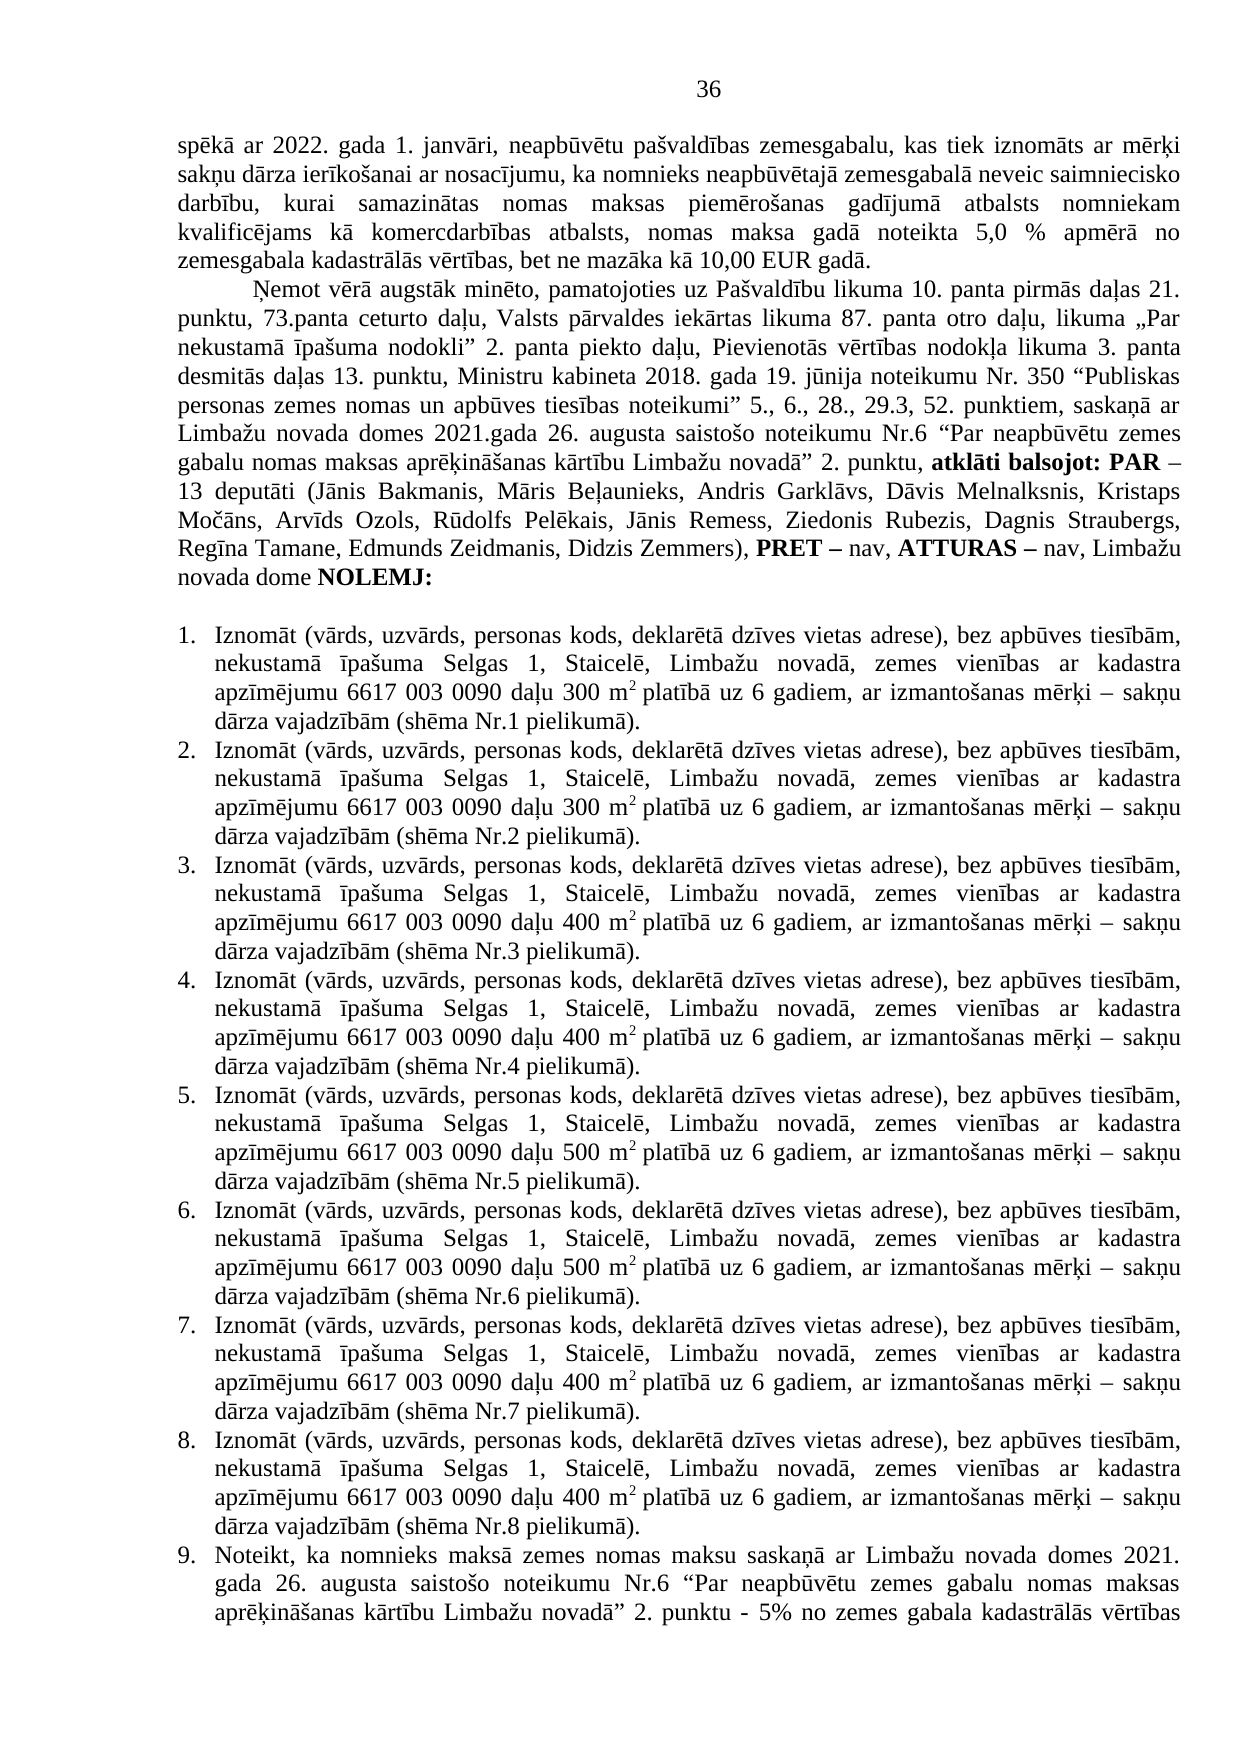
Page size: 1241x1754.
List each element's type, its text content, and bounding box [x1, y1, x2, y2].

list Iznomāt (vārds, uzvārds, personas kods, deklarētā dzīves vietas adrese), bez apbūves tiesībām, nekustamā īpašuma Selgas 1, Staicelē, Limbažu novadā, zemes vienības ar kadastra apzīmējumu 6617 003 0090 daļu 500 m2 platībā uz 6 gadiem, ar izmantošanas mērķi – sakņu dārza vajadzībām (shēma Nr.6 pielikumā). [177, 1195, 1181, 1310]
list Iznomāt (vārds, uzvārds, personas kods, deklarētā dzīves vietas adrese), bez apbūves tiesībām, nekustamā īpašuma Selgas 1, Staicelē, Limbažu novadā, zemes vienības ar kadastra apzīmējumu 6617 003 0090 daļu 300 m2 platībā uz 6 gadiem, ar izmantošanas mērķi – sakņu dārza vajadzībām (shēma Nr.1 pielikumā). [177, 620, 1181, 735]
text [177, 131, 1181, 274]
text Ņemot vērā augstāk minēto, pamatojoties uz Pašvaldību likuma 10. panta pirmās daļas 21. punktu, 73.panta ceturto daļu, Valsts pārvaldes iekārtas likuma 87. panta otro daļu, likuma „Par nekustamā īpašuma nodokli” 2. panta piekto daļu, Pievienotās vērtības nodokļa likuma 3. panta desmitās daļas 13. punktu, Ministru kabineta 2018. gada 19. jūnija noteikumu Nr. 350 “Publiskas personas zemes nomas un apbūves tiesības noteikumi” 5., 6., 28., 29.3, 52. punktiem, saskaņā ar Limbažu novada domes 2021.gada 26. augusta saistošo noteikumu Nr.6 “Par neapbūvētu zemes gabalu nomas maksas aprēķināšanas kārtību Limbažu novadā” 2. punktu, atklāti balsojot: PAR – 13 deputāti (Jānis Bakmanis, Māris Beļaunieks, Andris Garklāvs, Dāvis Melnalksnis, Kristaps Močāns, Arvīds Ozols, Rūdolfs Pelēkais, Jānis Remess, Ziedonis Rubezis, Dagnis Straubergs, Regīna Tamane, Edmunds Zeidmanis, Didzis Zemmers), PRET – nav, ATTURAS – nav, Limbažu novada dome NOLEMJ: [177, 274, 1181, 591]
list Iznomāt (vārds, uzvārds, personas kods, deklarētā dzīves vietas adrese), bez apbūves tiesībām, nekustamā īpašuma Selgas 1, Staicelē, Limbažu novadā, zemes vienības ar kadastra apzīmējumu 6617 003 0090 daļu 500 m2 platībā uz 6 gadiem, ar izmantošanas mērķi – sakņu dārza vajadzībām (shēma Nr.5 pielikumā). [177, 1080, 1181, 1195]
list Iznomāt (vārds, uzvārds, personas kods, deklarētā dzīves vietas adrese), bez apbūves tiesībām, nekustamā īpašuma Selgas 1, Staicelē, Limbažu novadā, zemes vienības ar kadastra apzīmējumu 6617 003 0090 daļu 400 m2 platībā uz 6 gadiem, ar izmantošanas mērķi – sakņu dārza vajadzībām (shēma Nr.3 pielikumā). [177, 850, 1181, 965]
list Iznomāt (vārds, uzvārds, personas kods, deklarētā dzīves vietas adrese), bez apbūves tiesībām, nekustamā īpašuma Selgas 1, Staicelē, Limbažu novadā, zemes vienības ar kadastra apzīmējumu 6617 003 0090 daļu 300 m2 platībā uz 6 gadiem, ar izmantošanas mērķi – sakņu dārza vajadzībām (shēma Nr.2 pielikumā). [177, 735, 1181, 850]
list Iznomāt (vārds, uzvārds, personas kods, deklarētā dzīves vietas adrese), bez apbūves tiesībām, nekustamā īpašuma Selgas 1, Staicelē, Limbažu novadā, zemes vienības ar kadastra apzīmējumu 6617 003 0090 daļu 400 m2 platībā uz 6 gadiem, ar izmantošanas mērķi – sakņu dārza vajadzībām (shēma Nr.8 pielikumā). [177, 1425, 1181, 1540]
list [177, 1540, 1181, 1626]
list Iznomāt (vārds, uzvārds, personas kods, deklarētā dzīves vietas adrese), bez apbūves tiesībām, nekustamā īpašuma Selgas 1, Staicelē, Limbažu novadā, zemes vienības ar kadastra apzīmējumu 6617 003 0090 daļu 400 m2 platībā uz 6 gadiem, ar izmantošanas mērķi – sakņu dārza vajadzībām (shēma Nr.7 pielikumā). [177, 1310, 1181, 1425]
list Iznomāt (vārds, uzvārds, personas kods, deklarētā dzīves vietas adrese), bez apbūves tiesībām, nekustamā īpašuma Selgas 1, Staicelē, Limbažu novadā, zemes vienības ar kadastra apzīmējumu 6617 003 0090 daļu 400 m2 platībā uz 6 gadiem, ar izmantošanas mērķi – sakņu dārza vajadzībām (shēma Nr.4 pielikumā). [177, 965, 1181, 1080]
